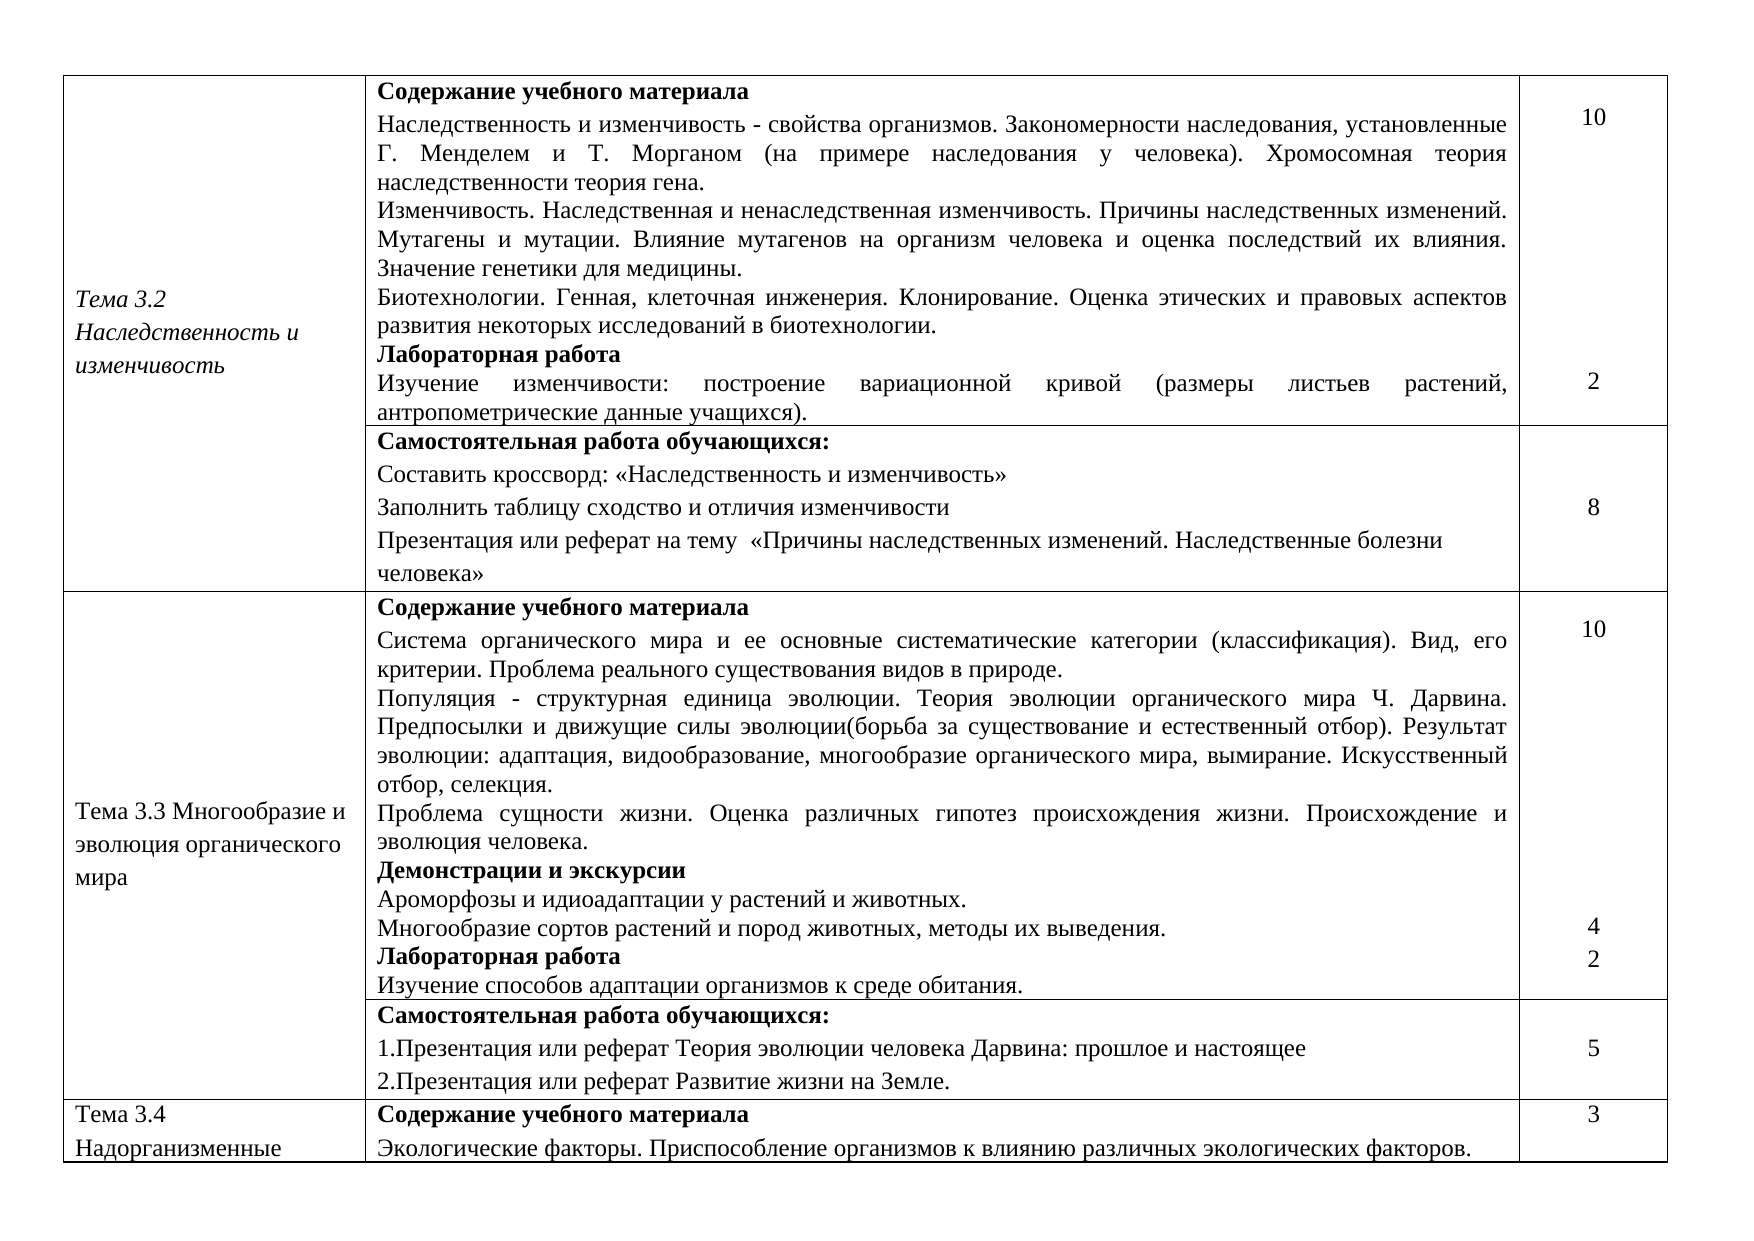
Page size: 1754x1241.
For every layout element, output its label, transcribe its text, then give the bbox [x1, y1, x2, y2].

table_cell 5 [1520, 1000, 1667, 1098]
table_cell Тема 3.3 Многообразие и эволюция органического мира [64, 592, 365, 1098]
table_cell 10 4 2 [1520, 592, 1667, 999]
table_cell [64, 1100, 365, 1161]
table_cell Содержание учебного материала Наследственность и изменчивость - свойства организмов. Закономерности наследования, установленные Г. Менделем и Т. Морганом (на примере наследования у человека). Хромосомная теория наследственности теория гена. Изменчивость. Наследственная и ненаследственная изменчивость. Причины наследственных изменений. Мутагены и мутации. Влияние мутагенов на организм человека и оценка последствий их влияния. Значение генетики для медицины. Биотехнологии. Генная, клеточная инженерия. Клонирование. Оценка этических и правовых аспектов развития некоторых исследований в биотехнологии. Лабораторная работа Изучение изменчивости: построение вариационной кривой (размеры листьев растений, антропометрические данные учащихся). [366, 76, 1519, 425]
table_cell 3 1 [1520, 1100, 1667, 1161]
table_cell Тема 3.2 Наследственность и изменчивость [64, 76, 365, 591]
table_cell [366, 1100, 1519, 1161]
table_cell Содержание учебного материала Система органического мира и ее основные систематические категории (классификация). Вид, его критерии. Проблема реального существования видов в природе. Популяция - структурная единица эволюции. Теория эволюции органического мира Ч. Дарвина. Предпосылки и движущие силы эволюции(борьба за существование и естественный отбор). Результат эволюции: адаптация, видообразование, многообразие органического мира, вымирание. Искусственный отбор, селекция. Проблема сущности жизни. Оценка различных гипотез происхождения жизни. Происхождение и эволюция человека. Демонстрации и экскурсии Ароморфозы и идиоадаптации у растений и животных. Многообразие сортов растений и пород животных, методы их выведения. Лабораторная работа Изучение способов адаптации организмов к среде обитания. [366, 592, 1519, 999]
table_cell Самостоятельная работа обучающихся: Составить кроссворд: «Наследственность и изменчивость» Заполнить таблицу сходство и отличия изменчивости Презентация или реферат на тему «Причины наследственных изменений. Наследственные болезни человека» [366, 426, 1519, 591]
table_cell Самостоятельная работа обучающихся: 1.Презентация или реферат Теория эволюции человека Дарвина: прошлое и настоящее 2.Презентация или реферат Развитие жизни на Земле. [366, 1000, 1519, 1098]
table_cell 8 [1520, 426, 1667, 591]
table_cell 10 2 [1520, 76, 1667, 425]
